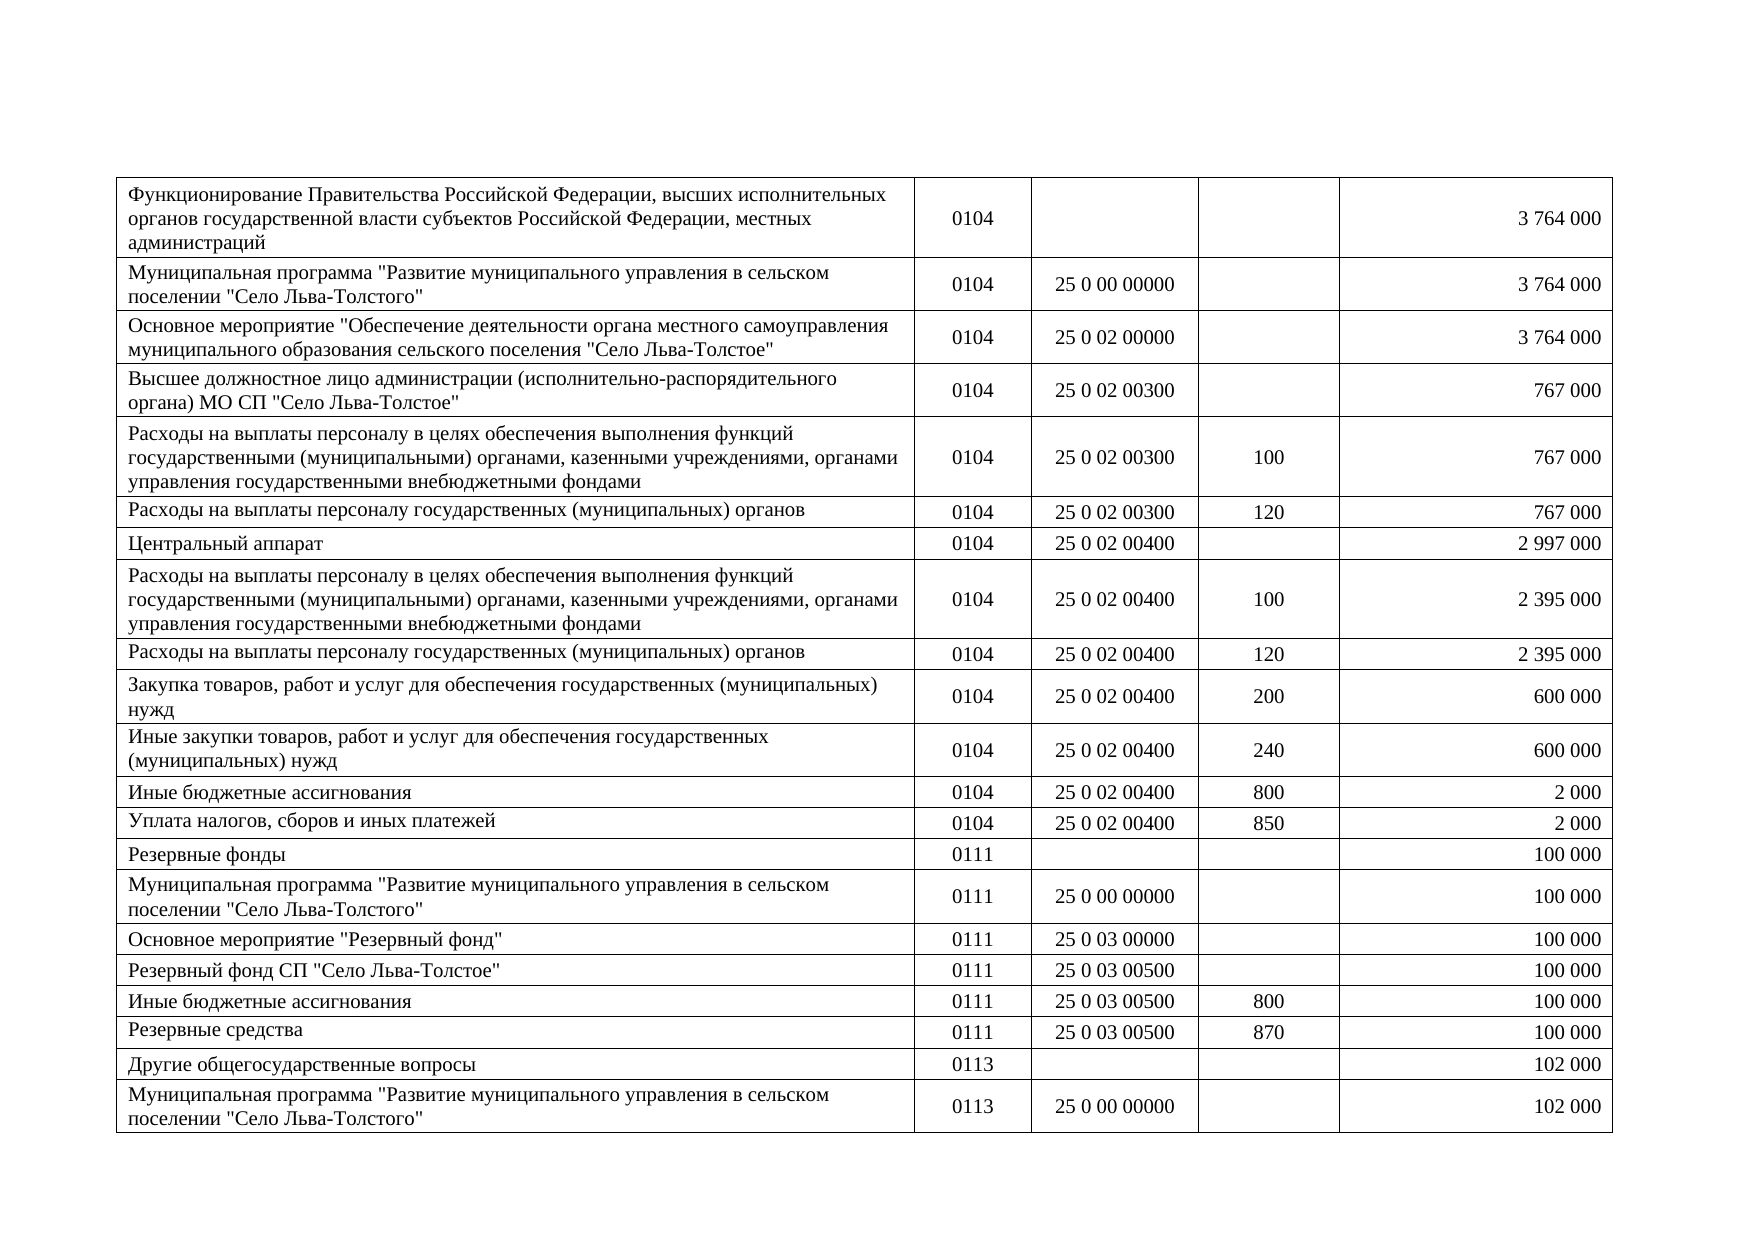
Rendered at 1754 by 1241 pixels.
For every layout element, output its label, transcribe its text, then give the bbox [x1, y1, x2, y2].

table_cell [1199, 364, 1339, 416]
table_cell 850 [1199, 808, 1339, 838]
table_cell Высшее должностное лицо администрации (исполнительно-распорядительного органа) МО СП "Село Льва-Толстое" [117, 364, 914, 416]
table_cell 100 000 [1340, 955, 1612, 985]
table_cell 100 000 [1340, 986, 1612, 1016]
table_cell 0104 [915, 670, 1031, 722]
table_cell 3 764 000 [1340, 311, 1612, 363]
table_cell 600 000 [1340, 670, 1612, 722]
table_cell 0111 [915, 870, 1031, 922]
table_cell 25 0 00 00000 [1032, 1080, 1198, 1132]
table_cell 0113 [915, 1049, 1031, 1079]
table_cell Иные бюджетные ассигнования [117, 777, 914, 807]
table_cell 100 [1199, 417, 1339, 496]
table_cell 25 0 03 00500 [1032, 1017, 1198, 1047]
table_cell [1199, 870, 1339, 922]
table_cell 2 395 000 [1340, 560, 1612, 638]
table_cell 0104 [915, 311, 1031, 363]
table_cell 25 0 02 00400 [1032, 670, 1198, 722]
table_cell Основное мероприятие "Обеспечение деятельности органа местного самоуправления муниципального образования сельского поселения "Село Льва-Толстое" [117, 311, 914, 363]
table_cell 3 764 000 [1340, 178, 1612, 257]
table_cell 25 0 02 00300 [1032, 364, 1198, 416]
table_cell 0104 [915, 808, 1031, 838]
table_cell 100 000 [1340, 870, 1612, 922]
table_cell 200 [1199, 670, 1339, 722]
table_cell [1032, 839, 1198, 869]
table_cell Функционирование Правительства Российской Федерации, высших исполнительных органов государственной власти субъектов Российской Федерации, местных администраций [117, 178, 914, 257]
table_cell 0111 [915, 986, 1031, 1016]
table_cell 100 000 [1340, 924, 1612, 954]
table_cell 25 0 02 00400 [1032, 560, 1198, 638]
table_cell Уплата налогов, сборов и иных платежей [117, 808, 914, 838]
table_cell 25 0 02 00400 [1032, 724, 1198, 776]
table_cell [1199, 1080, 1339, 1132]
table_cell Расходы на выплаты персоналу государственных (муниципальных) органов [117, 497, 914, 527]
table_cell Центральный аппарат [117, 528, 914, 558]
table_cell Иные закупки товаров, работ и услуг для обеспечения государственных (муниципальных) нужд [117, 724, 914, 776]
table_cell 0104 [915, 364, 1031, 416]
table_cell Закупка товаров, работ и услуг для обеспечения государственных (муниципальных) нужд [117, 670, 914, 722]
table_cell 25 0 02 00300 [1032, 417, 1198, 496]
table_cell 0104 [915, 417, 1031, 496]
table_cell 0104 [915, 639, 1031, 669]
table_cell [1199, 258, 1339, 310]
table_cell 0104 [915, 528, 1031, 558]
table_cell 0104 [915, 178, 1031, 257]
table_cell 800 [1199, 777, 1339, 807]
table_cell Другие общегосударственные вопросы [117, 1049, 914, 1079]
table_cell 25 0 00 00000 [1032, 870, 1198, 922]
table_cell [1199, 178, 1339, 257]
table_cell Муниципальная программа "Развитие муниципального управления в сельском поселении "Село Льва-Толстого" [117, 258, 914, 310]
table_cell [1032, 178, 1198, 257]
table_cell Муниципальная программа "Развитие муниципального управления в сельском поселении "Село Льва-Толстого" [117, 870, 914, 922]
table_cell [1199, 955, 1339, 985]
table_cell 2 997 000 [1340, 528, 1612, 558]
table_cell 2 000 [1340, 808, 1612, 838]
table_cell 25 0 02 00300 [1032, 497, 1198, 527]
table_cell 767 000 [1340, 417, 1612, 496]
table_cell 2 000 [1340, 777, 1612, 807]
table_cell Расходы на выплаты персоналу в целях обеспечения выполнения функций государственными (муниципальными) органами, казенными учреждениями, органами управления государственными внебюджетными фондами [117, 560, 914, 638]
table_cell 0104 [915, 497, 1031, 527]
table_cell 0111 [915, 839, 1031, 869]
table_cell 25 0 02 00400 [1032, 528, 1198, 558]
table_cell 3 764 000 [1340, 258, 1612, 310]
table_cell 25 0 02 00400 [1032, 639, 1198, 669]
table_cell 120 [1199, 639, 1339, 669]
table_cell 870 [1199, 1017, 1339, 1047]
table_cell 120 [1199, 497, 1339, 527]
table_cell 102 000 [1340, 1080, 1612, 1132]
table_cell 2 395 000 [1340, 639, 1612, 669]
table_cell 25 0 02 00000 [1032, 311, 1198, 363]
table_cell Расходы на выплаты персоналу государственных (муниципальных) органов [117, 639, 914, 669]
table_cell 767 000 [1340, 364, 1612, 416]
table_cell [1199, 839, 1339, 869]
table_cell 240 [1199, 724, 1339, 776]
table_cell 767 000 [1340, 497, 1612, 527]
table_cell 0104 [915, 724, 1031, 776]
table_cell [1199, 924, 1339, 954]
table_cell 25 0 02 00400 [1032, 777, 1198, 807]
table_cell 0111 [915, 924, 1031, 954]
table_cell 25 0 03 00500 [1032, 955, 1198, 985]
table_cell Муниципальная программа "Развитие муниципального управления в сельском поселении "Село Льва-Толстого" [117, 1080, 914, 1132]
table_cell [1032, 1049, 1198, 1079]
table_cell 800 [1199, 986, 1339, 1016]
table_cell 0104 [915, 258, 1031, 310]
table_cell 100 000 [1340, 1017, 1612, 1047]
table_cell 0104 [915, 560, 1031, 638]
table_cell Основное мероприятие "Резервный фонд" [117, 924, 914, 954]
table_cell Резервные средства [117, 1017, 914, 1047]
table_cell 25 0 00 00000 [1032, 258, 1198, 310]
table_cell 100 [1199, 560, 1339, 638]
table_cell 25 0 03 00000 [1032, 924, 1198, 954]
table_cell Резервные фонды [117, 839, 914, 869]
table_cell [1199, 311, 1339, 363]
table_cell 600 000 [1340, 724, 1612, 776]
table_cell Резервный фонд СП "Село Льва-Толстое" [117, 955, 914, 985]
table_cell 0111 [915, 955, 1031, 985]
table_cell [1199, 528, 1339, 558]
table_cell 25 0 02 00400 [1032, 808, 1198, 838]
table_cell 102 000 [1340, 1049, 1612, 1079]
table_cell 0104 [915, 777, 1031, 807]
table_cell Расходы на выплаты персоналу в целях обеспечения выполнения функций государственными (муниципальными) органами, казенными учреждениями, органами управления государственными внебюджетными фондами [117, 417, 914, 496]
table_cell 0111 [915, 1017, 1031, 1047]
table_cell 0113 [915, 1080, 1031, 1132]
table_cell 100 000 [1340, 839, 1612, 869]
table_cell Иные бюджетные ассигнования [117, 986, 914, 1016]
table_cell [1199, 1049, 1339, 1079]
table_cell 25 0 03 00500 [1032, 986, 1198, 1016]
